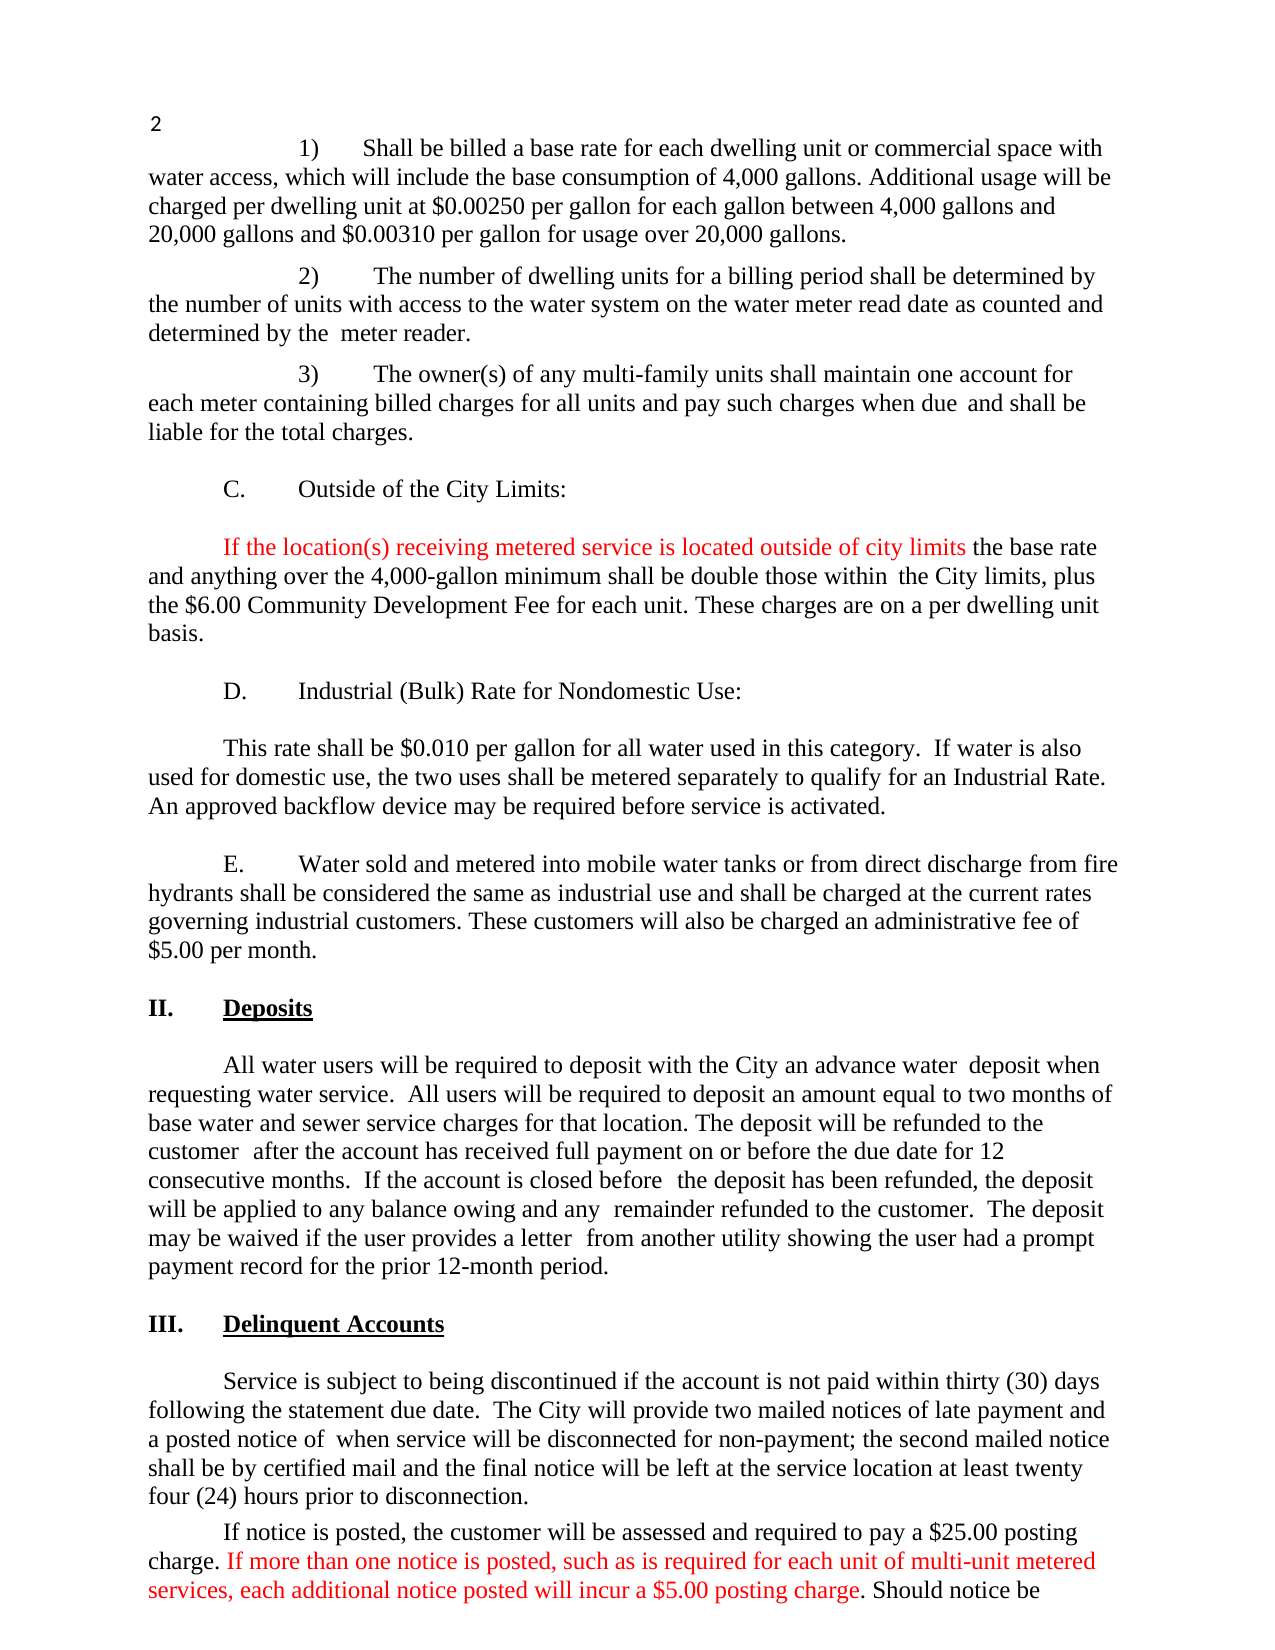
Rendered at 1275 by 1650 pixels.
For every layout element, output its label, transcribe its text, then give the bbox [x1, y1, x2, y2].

list Shall be billed a base rate for each dwelling unit or commercial space with water access, which will include the base consumption of 4,000 gallons. Additional usage will be charged per dwelling unit at $0.00250 per gallon for each gallon between 4,000 gallons and 20,000 gallons and $0.00310 per gallon for usage over 20,000 gallons. [148, 133, 1113, 248]
list Outside of the City Limits: [223, 474, 1135, 503]
text If the location(s) receiving metered service is located outside of city limits the base rate and anything over the 4,000-gallon minimum shall be double those within the City limits, plus the $6.00 Community Development Fee for each unit. These charges are on a per dwelling unit basis. [148, 532, 1122, 647]
list Water sold and metered into mobile water tanks or from direct discharge from fire hydrants shall be considered the same as industrial use and shall be charged at the current rates governing industrial customers. These customers will also be charged an administrative fee of $5.00 per month. [148, 849, 1122, 964]
text All water users will be required to deposit with the City an advance water deposit when requesting water service. All users will be required to deposit an amount equal to two months of base water and sewer service charges for that location. The deposit will be refunded to the customer after the account has received full payment on or before the due date for 12 consecutive months. If the account is closed before the deposit has been refunded, the deposit will be applied to any balance owing and any remainder refunded to the customer. The deposit may be waived if the user provides a letter from another utility showing the user had a prompt payment record for the prior 12-month period. [148, 1050, 1122, 1280]
list The number of dwelling units for a billing period shall be determined by the number of units with access to the water system on the water meter read date as counted and determined by the meter reader. [148, 261, 1119, 347]
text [148, 1517, 1122, 1604]
text This rate shall be $0.010 per gallon for all water used in this category. If water is also used for domestic use, the two uses shall be metered separately to qualify for an Industrial Rate. An approved backflow device may be required before service is activated. [148, 733, 1122, 820]
list Industrial (Bulk) Rate for Nondomestic Use: [223, 676, 1135, 705]
subtitle Delinquent Accounts [148, 1309, 1135, 1338]
subtitle Deposits [148, 993, 1135, 1022]
text Service is subject to being discontinued if the account is not paid within thirty (30) days following the statement due date. The City will provide two mailed notices of late payment and a posted notice of when service will be disconnected for non-payment; the second mailed notice shall be by certified mail and the final notice will be left at the service location at least twenty four (24) hours prior to disconnection. [148, 1366, 1122, 1510]
list The owner(s) of any multi-family units shall maintain one account for each meter containing billed charges for all units and pay such charges when due and shall be liable for the total charges. [148, 359, 1099, 446]
